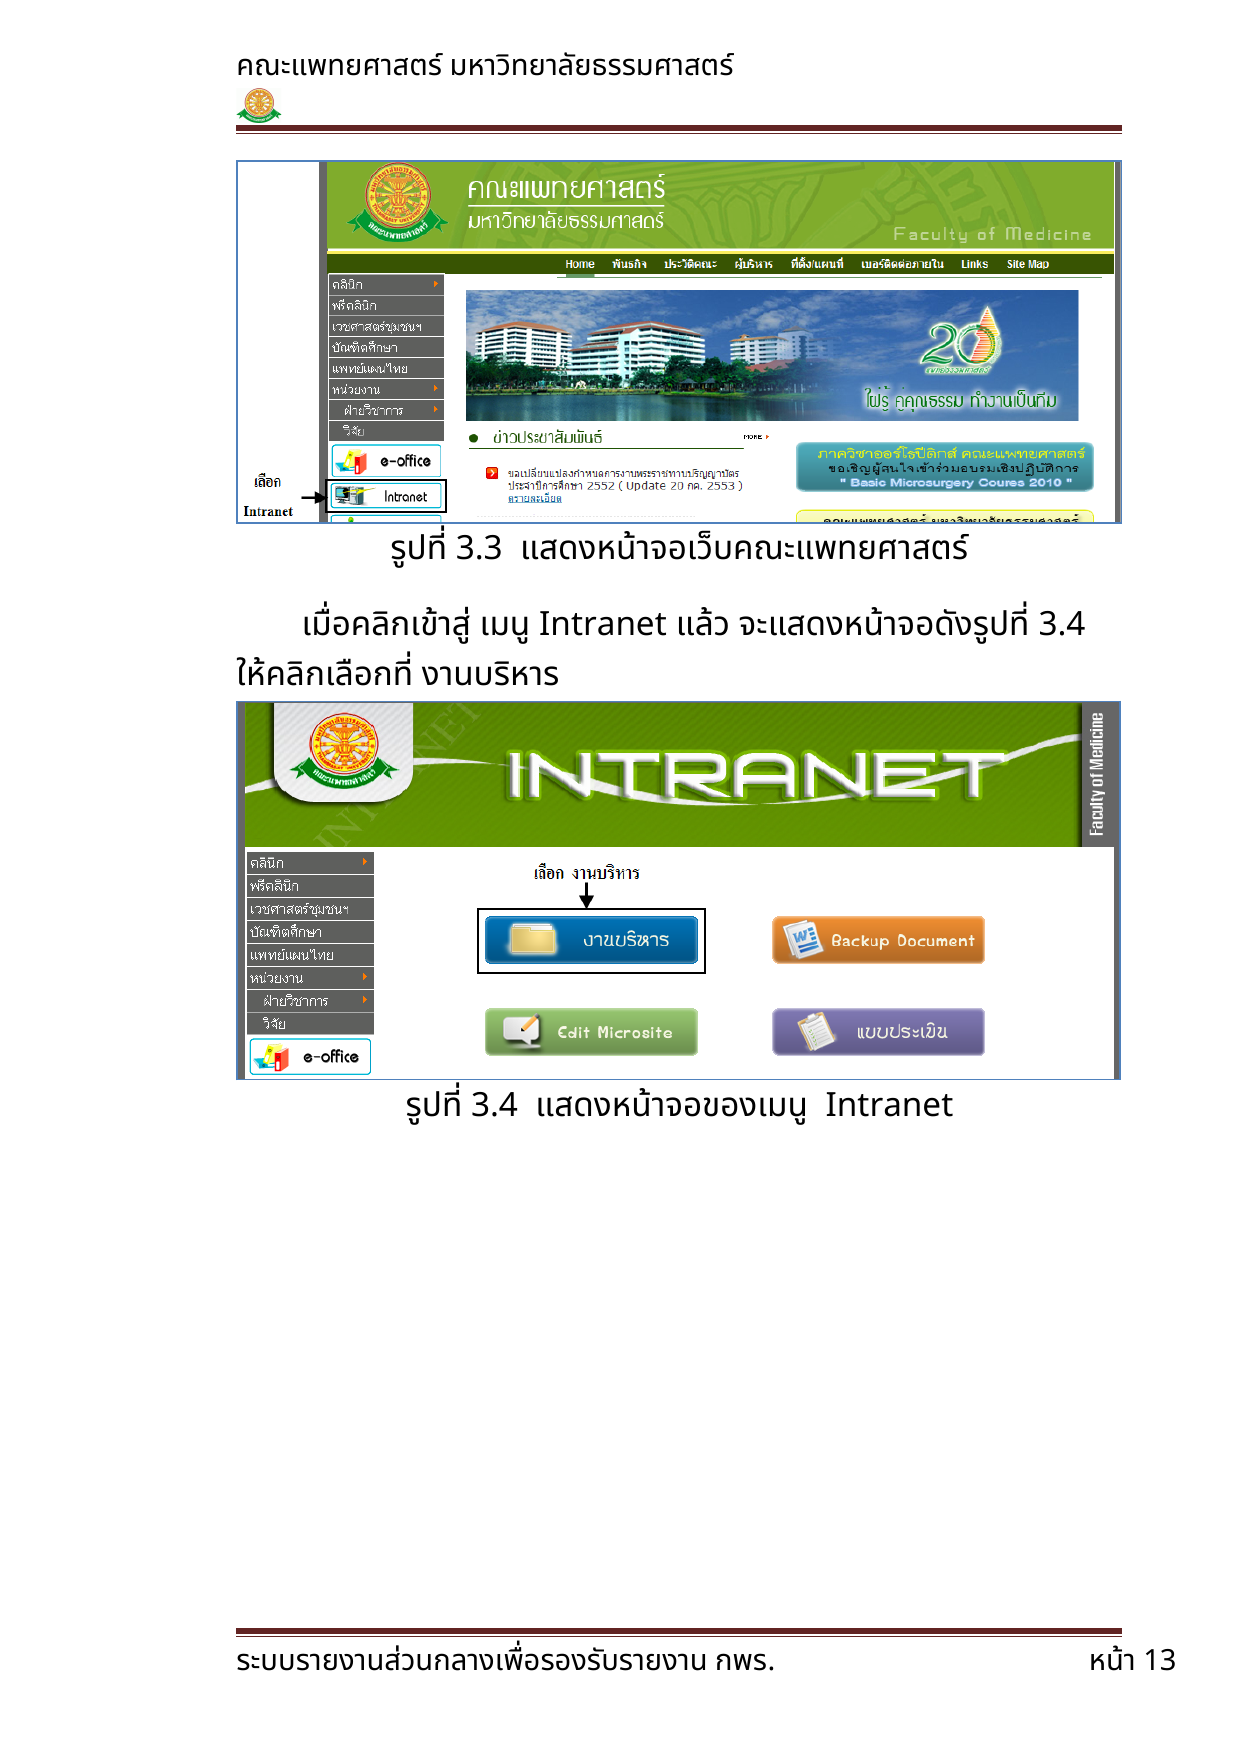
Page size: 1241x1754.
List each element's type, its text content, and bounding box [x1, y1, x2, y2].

picture [238, 162, 1121, 522]
picture [238, 702, 1119, 1079]
text เมื่อคลิกเข้าสู่ เมนู Intranet แล้ว จะแสดงหน้าจอดังรูปที่ 3.4 ให้คลิกเลือกที่ งานบริหาร [236, 599, 1122, 701]
picture [236, 88, 282, 123]
text รูปที่ 3.4 แสดงหน้าจอของเมนู Intranet [236, 1080, 1122, 1131]
text รูปที่ 3.3 แสดงหน้าจอเว็บคณะแพทยศาสตร์ [236, 524, 1122, 574]
